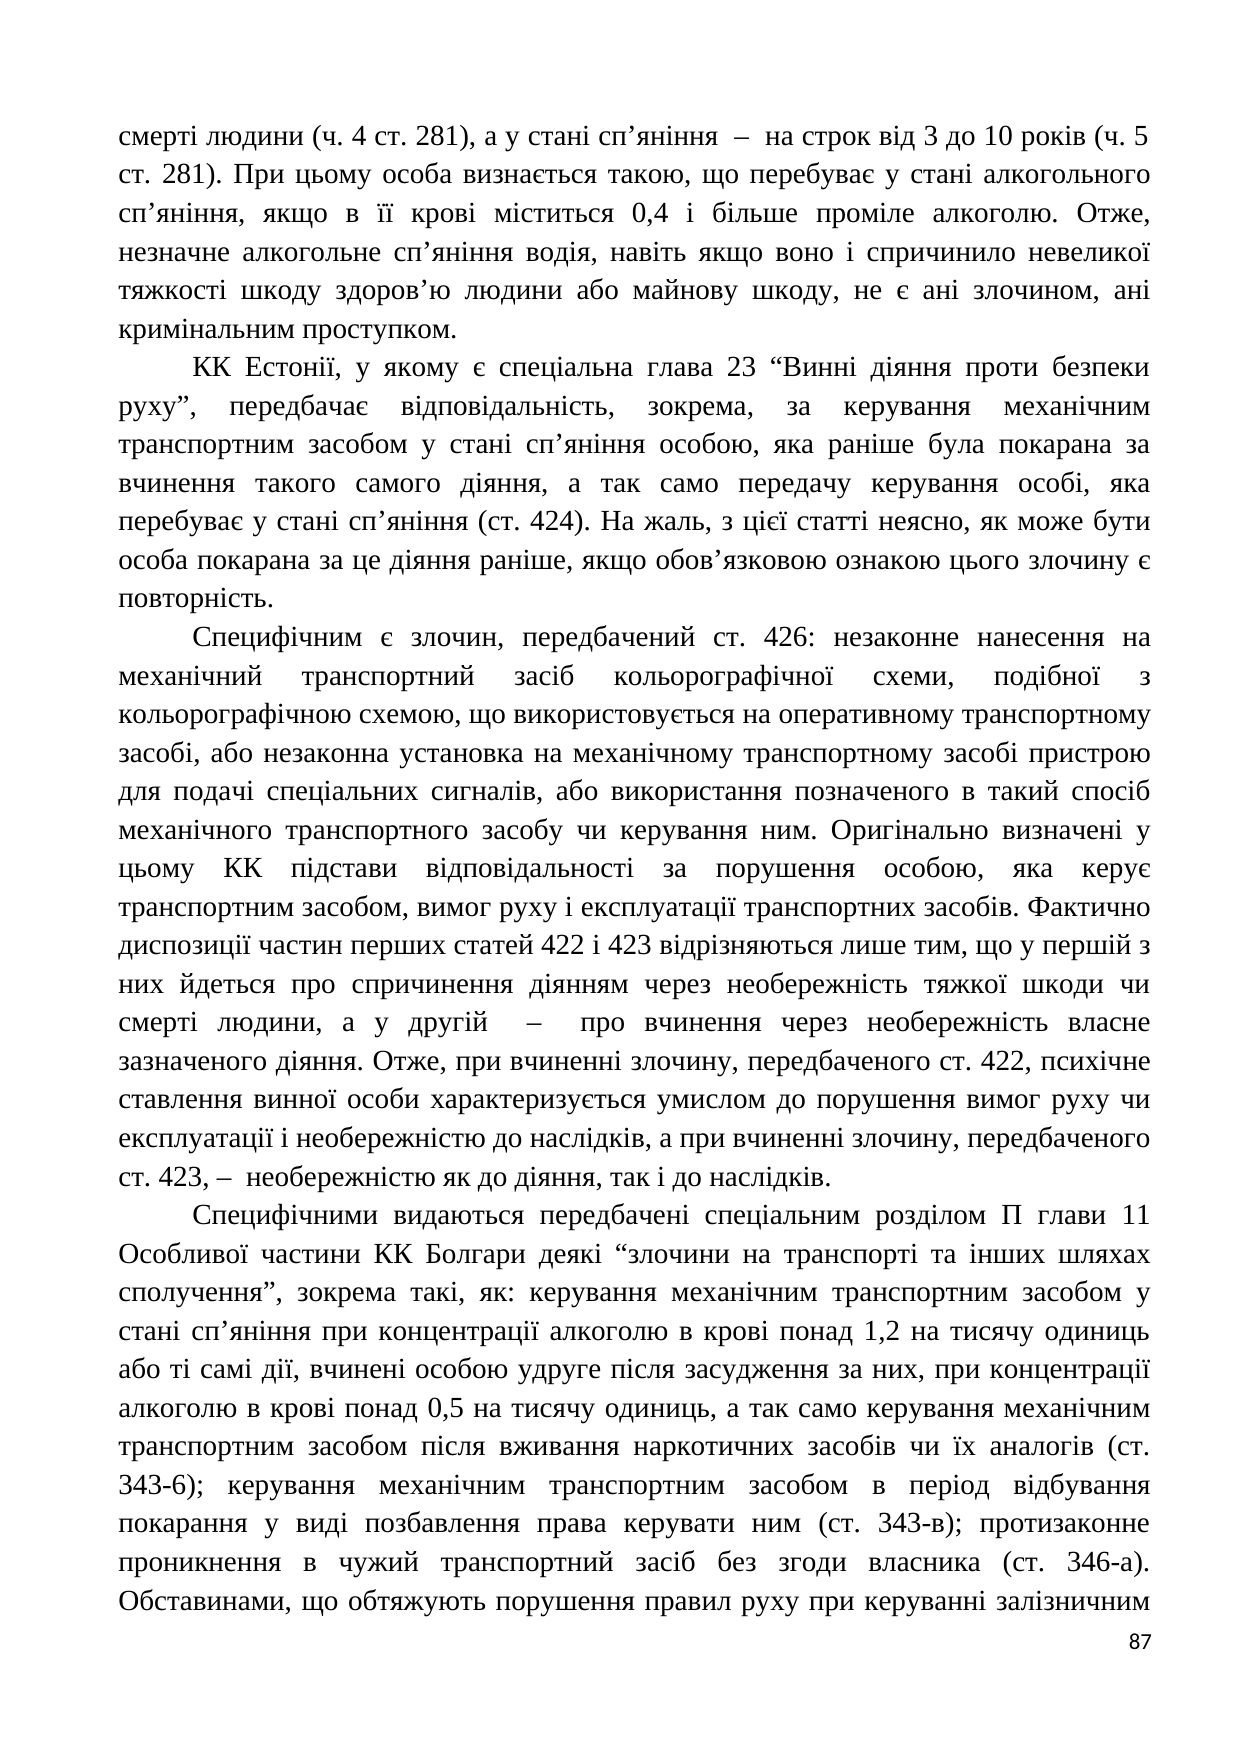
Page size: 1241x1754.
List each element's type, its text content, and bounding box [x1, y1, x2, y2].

text КК Естонії, у якому є спеціальна глава 23 “Винні діяння проти безпеки руху”, передбачає відповідальність, зокрема, за керування механічним транспортним засобом у стані сп’яніння особою, яка раніше була покарана за вчинення такого самого діяння, а так само передачу керування особі, яка перебуває у стані сп’яніння (ст. 424). На жаль, з цієї статті неясно, як може бути особа покарана за це діяння раніше, якщо обов’язковою ознакою цього злочину є повторність. [118, 349, 1152, 614]
text Специфічним є злочин, передбачений ст. 426: незаконне нанесення на механічний транспортний засіб кольорографічної схеми, подібної з кольорографічною схемою, що використовується на оперативному транспортному засобі, або незаконна установка на механічному транспортному засобі пристрою для подачі спеціальних сигналів, або використання позначеного в такий спосіб механічного транспортного засобу чи керування ним. Оригінально визначені у цьому КК підстави відповідальності за порушення особою, яка керує транспортним засобом, вимог руху і експлуатації транспортних засобів. Фактично диспозиції частин перших статей 422 і 423 відрізняються лише тим, що у першій з них йдеться про спричинення діянням через необережність тяжкої шкоди чи смерті людини, а у другій – про вчинення через необережність власне зазначеного діяння. Отже, при вчиненні злочину, передбаченого ст. 422, психічне ставлення винної особи характеризується умислом до порушення вимог руху чи експлуатації і необережністю до наслідків, а при вчиненні злочину, передбаченого ст. 423, – необережністю як до діяння, так і до наслідків. [118, 619, 1152, 1192]
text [118, 118, 1152, 344]
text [118, 1197, 1152, 1616]
